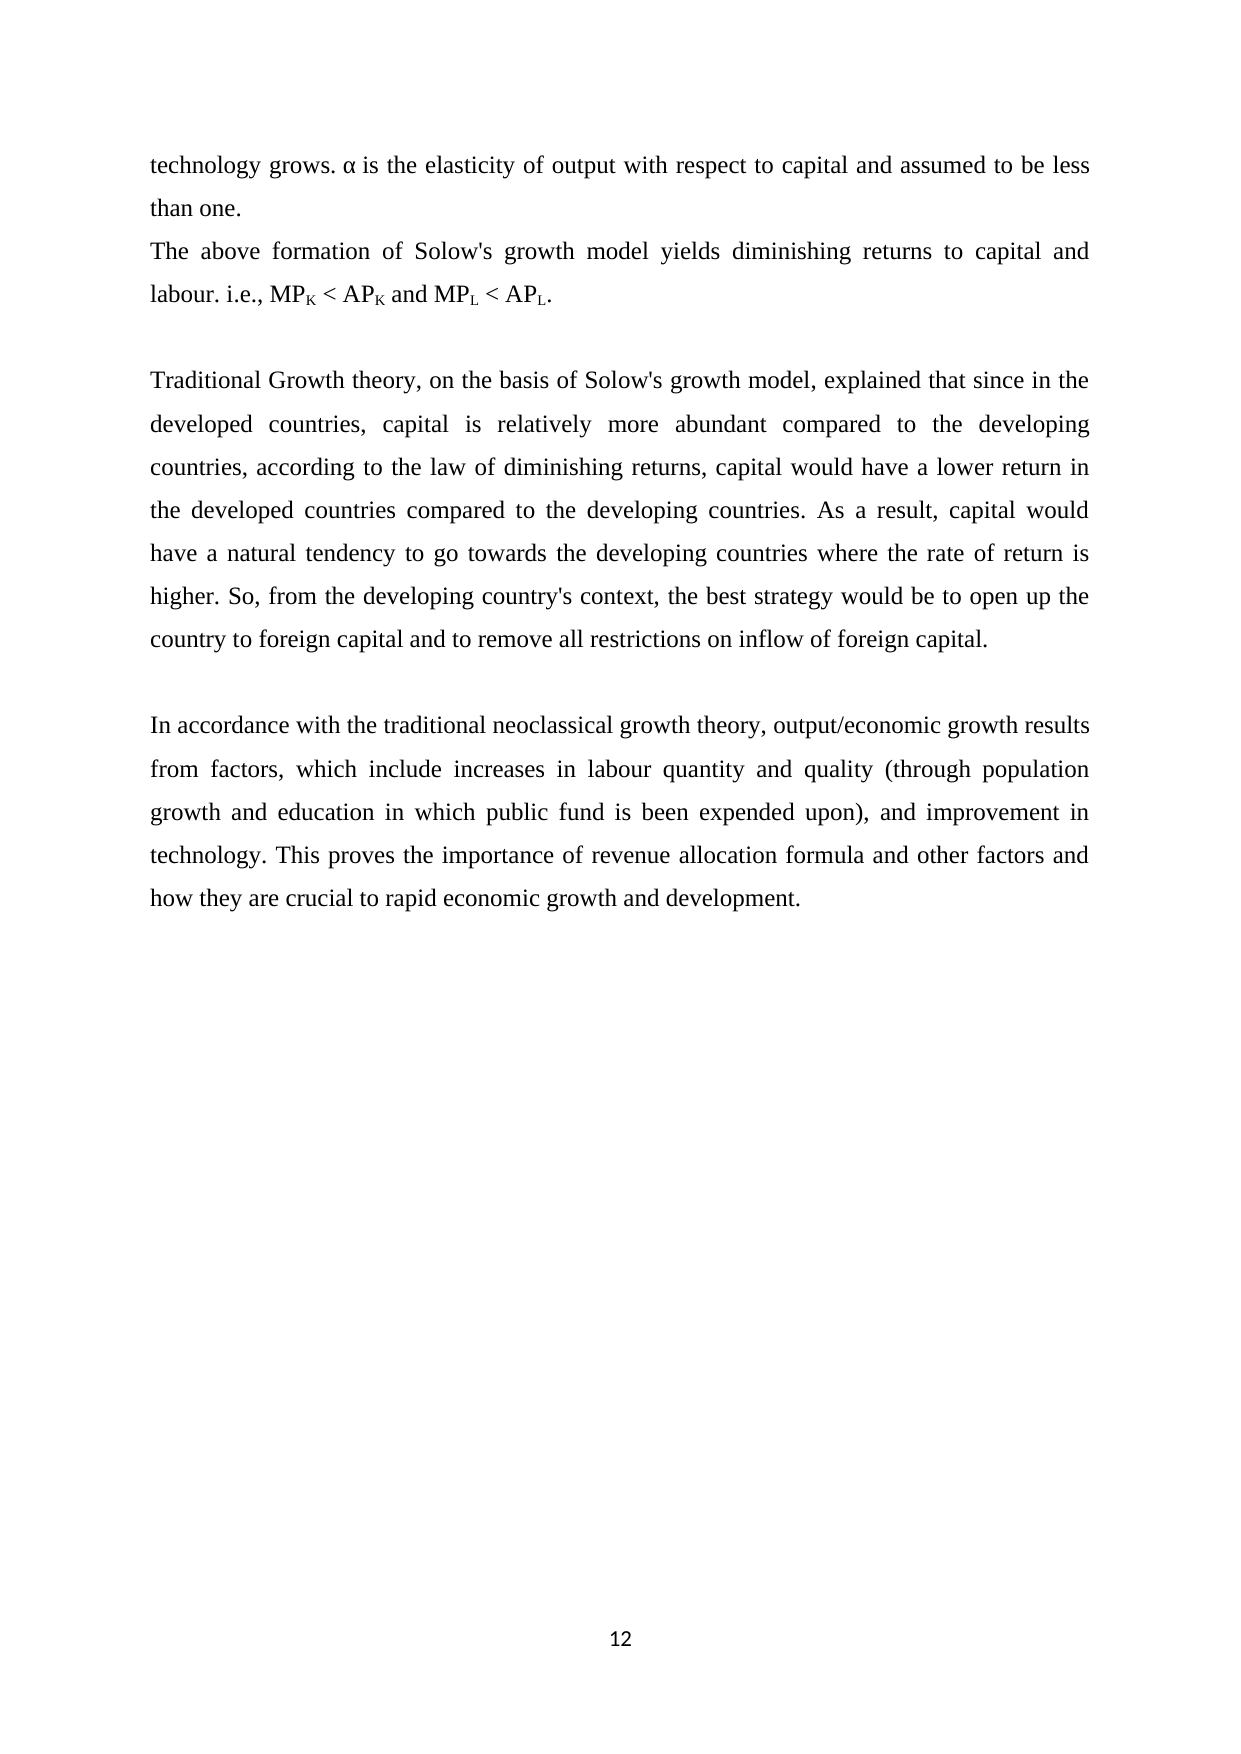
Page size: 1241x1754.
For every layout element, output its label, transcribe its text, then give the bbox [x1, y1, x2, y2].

text Traditional Growth theory, on the basis of Solow's growth model, explained that since in the developed countries, capital is relatively more abundant compared to the developing countries, according to the law of diminishing returns, capital would have a lower return in the developed countries compared to the developing countries. As a result, capital would have a natural tendency to go towards the developing countries where the rate of return is higher. So, from the developing country's context, the best strategy would be to open up the country to foreign capital and to remove all restrictions on inflow of foreign capital. [150, 366, 1090, 653]
text In accordance with the traditional neoclassical growth theory, output/economic growth results from factors, which include increases in labour quantity and quality (through population growth and education in which public fund is been expended upon), and improvement in technology. This proves the importance of revenue allocation formula and other factors and how they are crucial to rapid economic growth and development. [150, 711, 1090, 912]
text The above formation of Solow's growth model yields diminishing returns to capital and labour. i.e., MPK < APK and MPL < APL. [150, 236, 1090, 308]
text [150, 150, 1090, 222]
